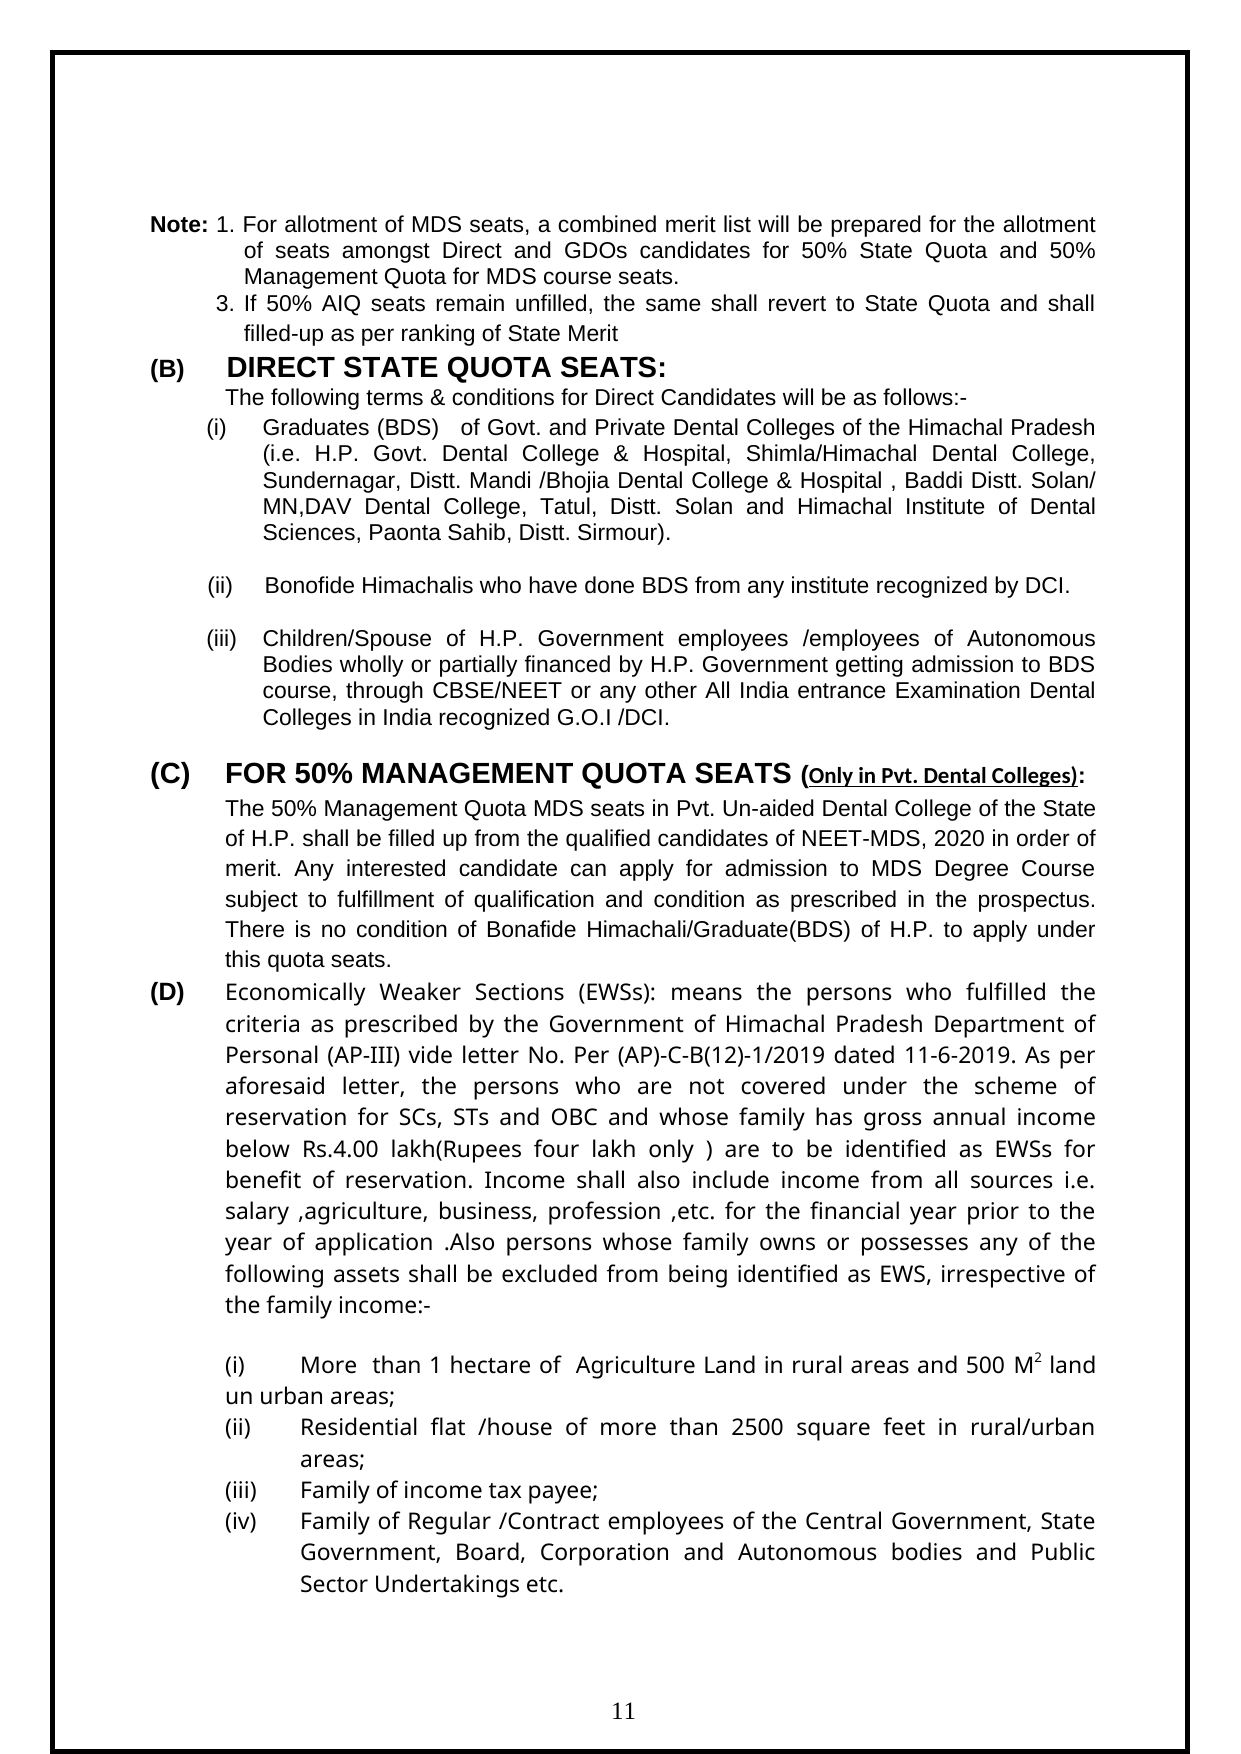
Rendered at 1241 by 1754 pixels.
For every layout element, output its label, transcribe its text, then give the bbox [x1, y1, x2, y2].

list Residential flat /house of more than 2500 square feet in rural/urban areas; [225, 1411, 1097, 1474]
text Note: 1. For allotment of MDS seats, a combined merit list will be prepared for the allotment of seats amongst Direct and GDOs candidates for 50% State Quota and 50% Management Quota for MDS course seats. [150, 211, 1097, 290]
list Family of income tax payee; [225, 1474, 1097, 1505]
list If 50% AIQ seats remain unfilled, the same shall revert to State Quota and shall filled-up as per ranking of State Merit [216, 290, 1097, 346]
text The following terms & conditions for Direct Candidates will be as follows:- [225, 384, 1097, 410]
text (i) Graduates (BDS) of Govt. and Private Dental Colleges of the Himachal Pradesh (i.e. H.P. Govt. Dental College & Hospital, Shimla/Himachal Dental College, Sundernagar, Distt. Mandi /Bhojia Dental College & Hospital , Baddi Distt. Solan/ MN,DAV Dental College, Tatul, Distt. Solan and Himachal Institute of Dental Sciences, Paonta Sahib, Distt. Sirmour). [150, 414, 1097, 546]
text (D) Economically Weaker Sections (EWSs): means the persons who fulfilled the criteria as prescribed by the Government of Himachal Pradesh Department of Personal (AP-III) vide letter No. Per (AP)-C-B(12)-1/2019 dated 11-6-2019. As per aforesaid letter, the persons who are not covered under the scheme of reservation for SCs, STs and OBC and whose family has gross annual income below Rs.4.00 lakh(Rupees four lakh only ) are to be identified as EWSs for benefit of reservation. Income shall also include income from all sources i.e. salary ,agriculture, business, profession ,etc. for the financial year prior to the year of application .Also persons whose family owns or possesses any of the following assets shall be excluded from being identified as EWS, irrespective of the family income:- [150, 976, 1097, 1320]
text (C) FOR 50% MANAGEMENT QUOTA SEATS (Only in Pvt. Dental Colleges): [150, 756, 1097, 790]
list Family of Regular /Contract employees of the Central Government, State Government, Board, Corporation and Autonomous bodies and Public Sector Undertakings etc. [225, 1505, 1097, 1599]
text (ii) Bonofide Himachalis who have done BDS from any institute recognized by DCI. [150, 572, 1097, 598]
text (iii) Children/Spouse of H.P. Government employees /employees of Autonomous Bodies wholly or partially financed by H.P. Government getting admission to BDS course, through CBSE/NEET or any other All India entrance Examination Dental Colleges in India recognized G.O.I /DCI. [150, 625, 1097, 730]
text The 50% Management Quota MDS seats in Pvt. Un-aided Dental College of the State of H.P. shall be filled up from the qualified candidates of NEET-MDS, 2020 in order of merit. Any interested candidate can apply for admission to MDS Degree Course subject to fulfillment of qualification and condition as prescribed in the prospectus. There is no condition of Bonafide Himachali/Graduate(BDS) of H.P. to apply under this quota seats. [225, 795, 1097, 972]
text (B) DIRECT STATE QUOTA SEATS: [150, 350, 1097, 384]
list More than 1 hectare of Agriculture Land in rural areas and 500 M2 land un urban areas; [225, 1349, 1097, 1411]
